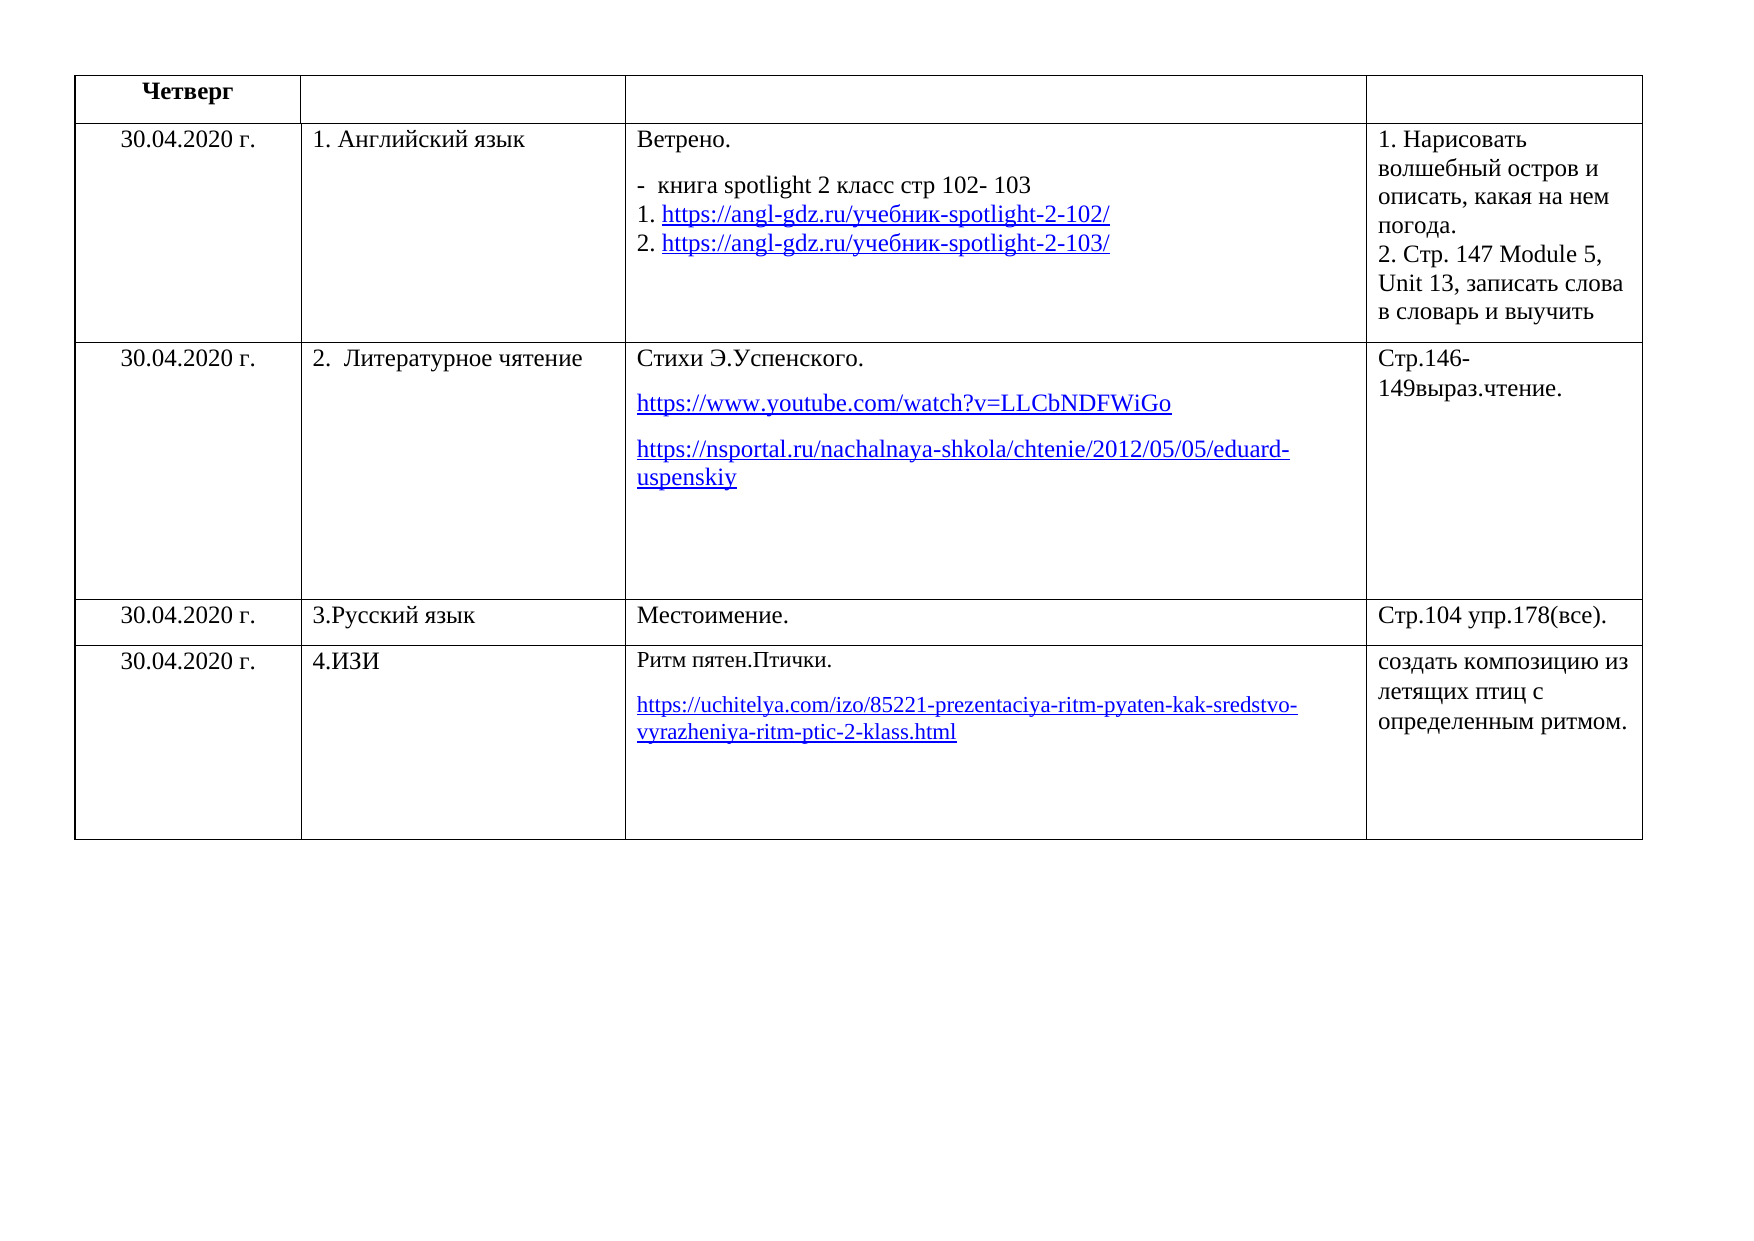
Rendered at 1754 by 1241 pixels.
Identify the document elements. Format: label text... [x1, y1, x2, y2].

table_cell Стр.146-149выраз.чтение. [1367, 343, 1642, 599]
table_cell 30.04.2020 г. [76, 124, 301, 342]
table_cell Ритм пятен.Птички. https://uchitelya.com/izo/85221-prezentaciya-ritm-pyaten-kak-sredstvo-vyrazheniya-ritm-ptic-2-klass.html [626, 646, 1366, 839]
table_cell 30.04.2020 г. [76, 343, 301, 599]
table_cell Местоимение. [626, 600, 1366, 645]
table_cell Ветрено. - книга spotlight 2 класс стр 102- 103 1. https://angl-gdz.ru/учебник-spotlight-2-102/ 2. https://angl-gdz.ru/учебник-spotlight-2-103/ [626, 124, 1366, 342]
table_cell создать композицию из летящих птиц с определенным ритмом. [1367, 646, 1642, 839]
table_cell 2. Литературное чятение [302, 343, 625, 599]
table_cell 1. Английский язык [302, 124, 625, 342]
table_cell 30.04.2020 г. [76, 600, 301, 645]
table_cell 4.ИЗИ [302, 646, 625, 839]
table_cell [626, 76, 1366, 123]
table_cell 30.04.2020 г. [76, 646, 301, 839]
table_cell Стихи Э.Успенского. https://www.youtube.com/watch?v=LLCbNDFWiGo https://nsportal.ru/nachalnaya-shkola/chtenie/2012/05/05/eduard-uspenskiy [626, 343, 1366, 599]
table_cell [1367, 76, 1642, 123]
table_cell [301, 76, 625, 123]
table_cell 3.Русский язык [302, 600, 625, 645]
table_cell Четверг [76, 76, 300, 123]
table_cell 1. Нарисовать волшебный остров и описать, какая на нем погода. 2. Стр. 147 Module 5, Unit 13, записать слова в словарь и выучить [1367, 124, 1642, 342]
table_cell Стр.104 упр.178(все). [1367, 600, 1642, 645]
